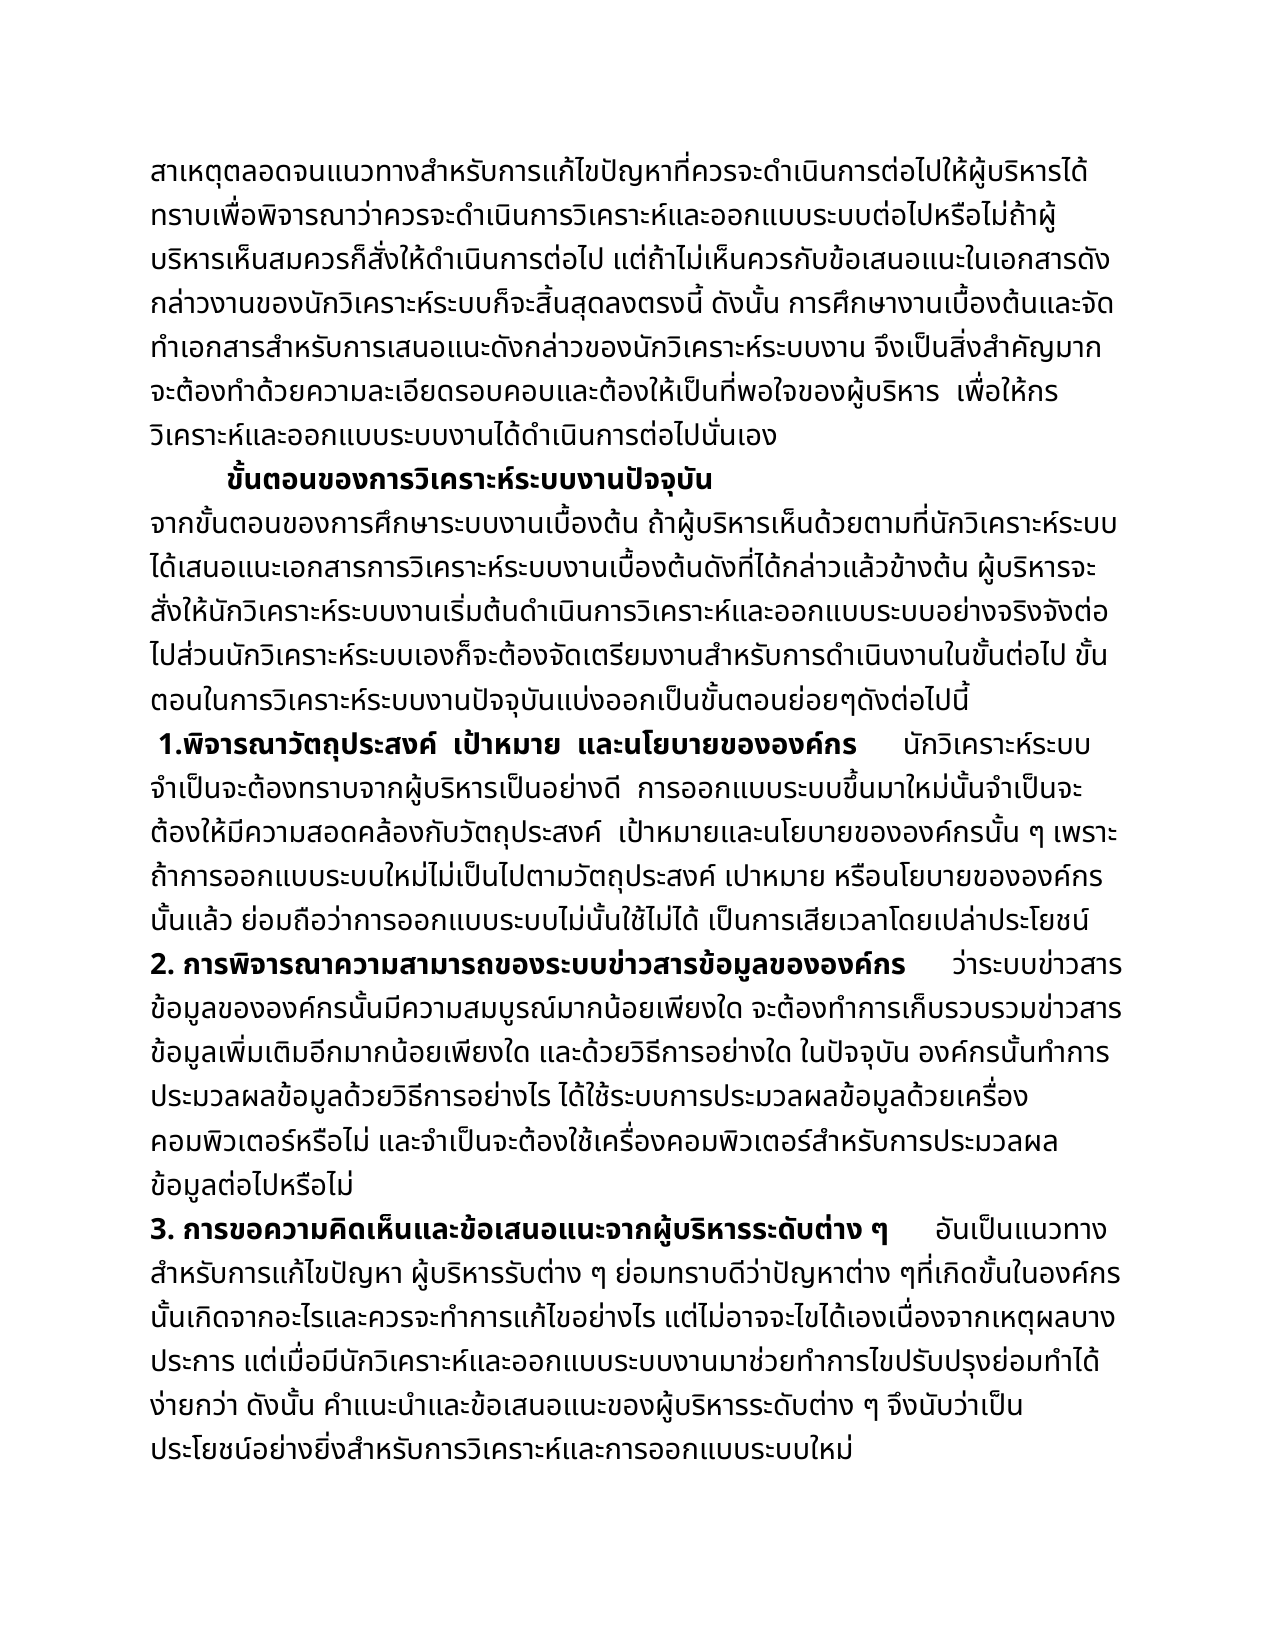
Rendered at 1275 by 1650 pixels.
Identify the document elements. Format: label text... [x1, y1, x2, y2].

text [150, 150, 1125, 458]
text ขั้นตอนของการวิเคราะห์ระบบงานปัจจุบัน จากขั้นตอนของการศึกษาระบบงานเบื้องต้น ถ้าผู้บริหารเห็นด้วยตามที่นักวิเคราะห์ระบบได้เสนอแนะเอกสารการวิเคราะห์ระบบงานเบื้องต้นดังที่ได้กล่าวแล้วข้างต้น ผู้บริหารจะสั่งให้นักวิเคราะห์ระบบงานเริ่มต้นดำเนินการวิเคราะห์และออกแบบระบบอย่างจริงจังต่อไปส่วนนักวิเคราะห์ระบบเองก็จะต้องจัดเตรียมงานสำหรับการดำเนินงานในขั้นต่อไป ขั้นตอนในการวิเคราะห์ระบบงานปัจจุบันแบ่งออกเป็นขั้นตอนย่อยๆดังต่อไปนี้ 1.พิจารณาวัตถุประสงค์ เป้าหมาย และนโยบายขององค์กร นักวิเคราะห์ระบบจำเป็นจะต้องทราบจากผู้บริหารเป็นอย่างดี การออกแบบระบบขึ้นมาใหม่นั้นจำเป็นจะต้องให้มีความสอดคล้องกับวัตถุประสงค์ เป้าหมายและนโยบายขององค์กรนั้น ๆ เพราะถ้าการออกแบบระบบใหม่ไม่เป็นไปตามวัตถุประสงค์ เปาหมาย หรือนโยบายขององค์กรนั้นแล้ว ย่อมถือว่าการออกแบบระบบไม่นั้นใช้ไม่ได้ เป็นการเสียเวลาโดยเปล่าประโยชน์ 2. การพิจารณาความสามารถของระบบข่าวสารข้อมูลขององค์กร ว่าระบบข่าวสารข้อมูลขององค์กรนั้นมีความสมบูรณ์มากน้อยเพียงใด จะต้องทำการเก็บรวบรวมข่าวสาร ข้อมูลเพิ่มเติมอีกมากน้อยเพียงใด และด้วยวิธีการอย่างใด ในปัจจุบัน องค์กรนั้นทำการประมวลผลข้อมูลด้วยวิธีการอย่างไร ได้ใช้ระบบการประมวลผลข้อมูลด้วยเครื่องคอมพิวเตอร์หรือไม่ และจำเป็นจะต้องใช้เครื่องคอมพิวเตอร์สำหรับการประมวลผลข้อมูลต่อไปหรือไม่ 3. การขอความคิดเห็นและข้อเสนอแนะจากผู้บริหารระดับต่าง ๆ อันเป็นแนวทางสำหรับการแก้ไขปัญหา ผู้บริหารรับต่าง ๆ ย่อมทราบดีว่าปัญหาต่าง ๆที่เกิดขั้นในองค์กรนั้นเกิดจากอะไรและควรจะทำการแก้ไขอย่างไร แต่ไม่อาจจะไขได้เองเนื่องจากเหตุผลบางประการ แต่เมื่อมีนักวิเคราะห์และออกแบบระบบงานมาช่วยทำการไขปรับปรุงย่อมทำได้ง่ายกว่า ดังนั้น คำแนะนำและข้อเสนอแนะของผู้บริหารระดับต่าง ๆ จึงนับว่าเป็นประโยชน์อย่างยิ่งสำหรับการวิเคราะห์และการออกแบบระบบใหม่ [150, 458, 1125, 1473]
